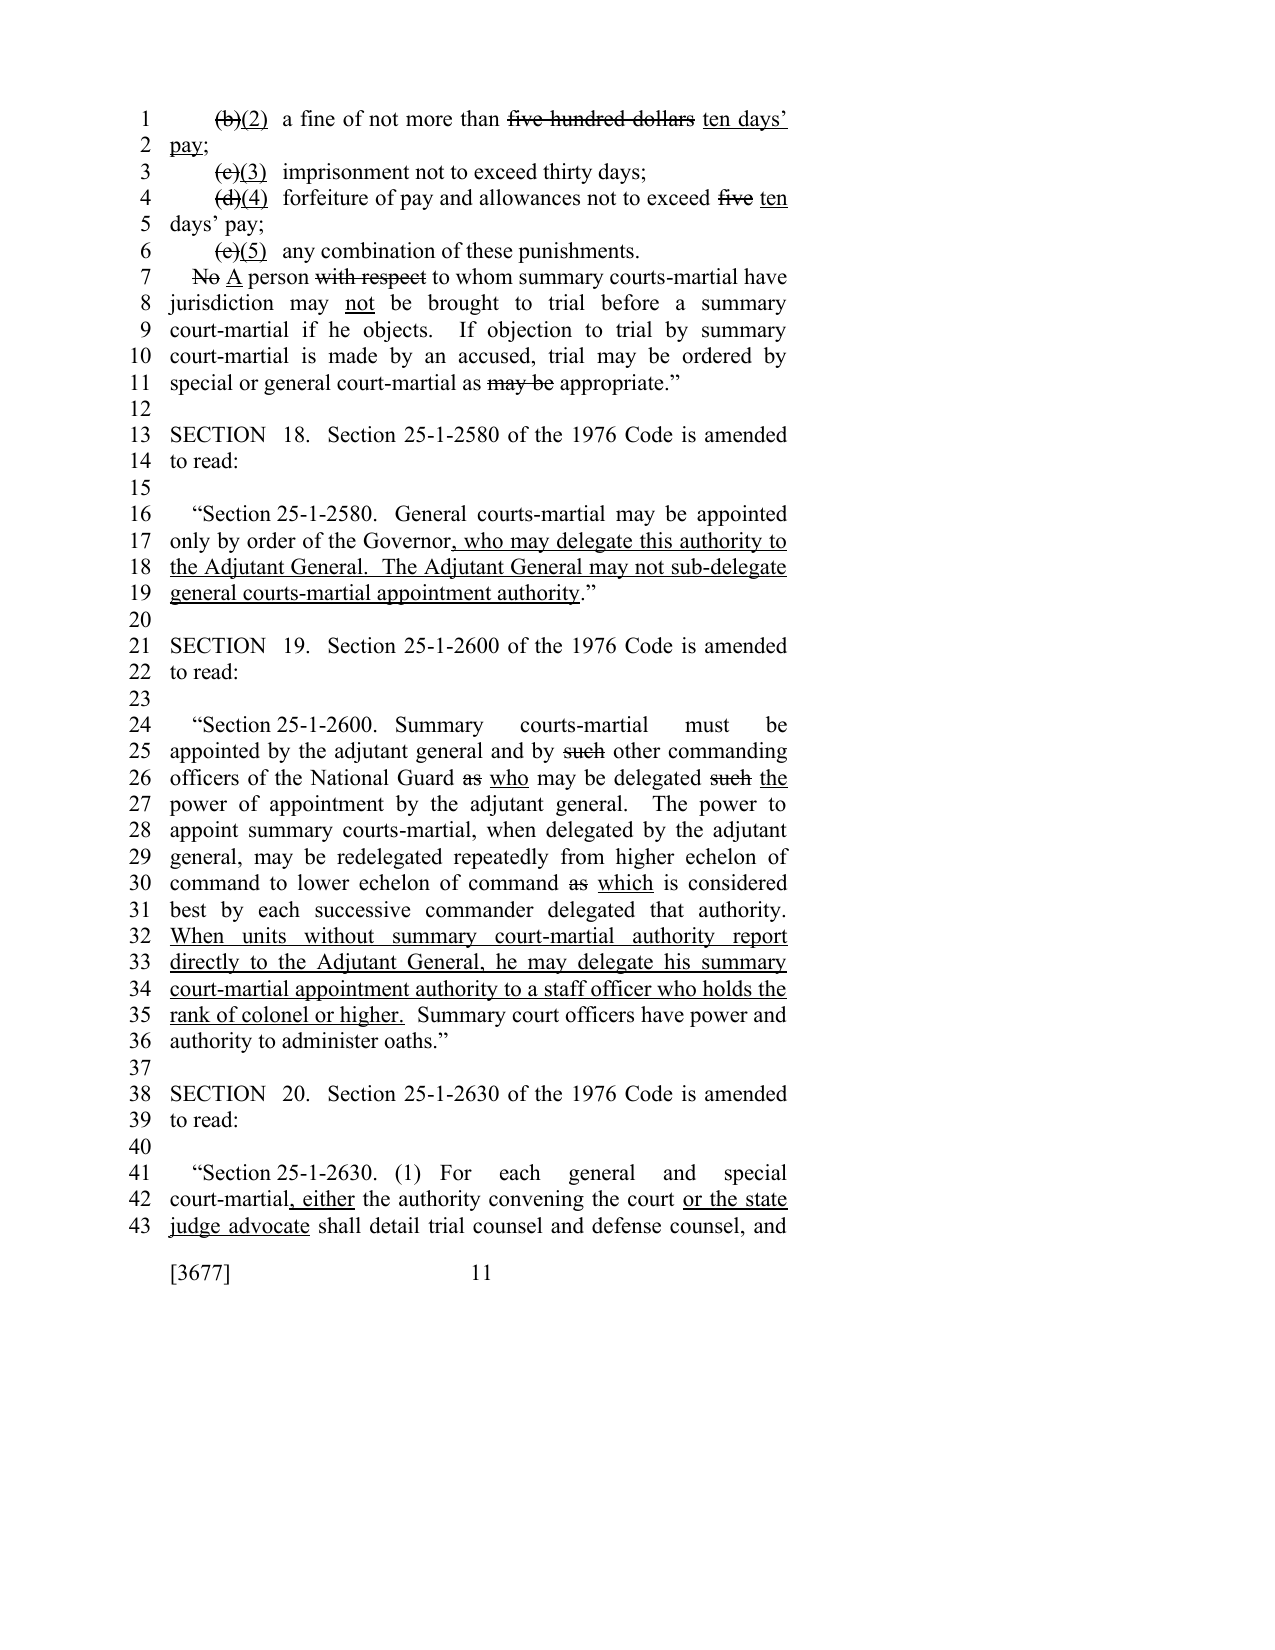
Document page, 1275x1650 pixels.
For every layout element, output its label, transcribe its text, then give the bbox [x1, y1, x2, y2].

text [169, 1159, 787, 1238]
text No A person with respect to whom summary courts-martial have jurisdiction may not be brought to trial before a summary court-martial if he objects. If objection to trial by summary court-martial is made by an accused, trial may be ordered by special or general court-martial as may be appropriate.” [169, 263, 787, 395]
text SECTION 18. Section 25-1-2580 of the 1976 Code is amended to read: [169, 421, 787, 474]
text (e)(5) any combination of these punishments. [169, 237, 787, 263]
text (b)(2) a fine of not more than five hundred dollars ten days’ pay; [169, 105, 787, 158]
text (d)(4) forfeiture of pay and allowances not to exceed five ten days’ pay; [169, 184, 787, 237]
text “Section 25-1-2600. Summary courts-martial must be appointed by the adjutant general and by such other commanding officers of the National Guard as who may be delegated such the power of appointment by the adjutant general. The power to appoint summary courts-martial, when delegated by the adjutant general, may be redelegated repeatedly from higher echelon of command to lower echelon of command as which is considered best by each successive commander delegated that authority. When units without summary court-martial authority report directly to the Adjutant General, he may delegate his summary court-martial appointment authority to a staff officer who holds the rank of colonel or higher. Summary court officers have power and authority to administer oaths.” [169, 711, 787, 945]
text SECTION 19. Section 25-1-2600 of the 1976 Code is amended to read: [169, 632, 787, 685]
text “Section 25-1-2580. General courts-martial may be appointed only by order of the Governor, who may delegate this authority to the Adjutant General. The Adjutant General may not sub-delegate general courts-martial appointment authority.” [169, 577, 787, 606]
text (c)(3) imprisonment not to exceed thirty days; [169, 158, 787, 184]
text “Section 25-1-2580. General courts-martial may be appointed only by order of the Governor, who may delegate this authority to the Adjutant General. The Adjutant General may not sub-delegate general courts-martial appointment authority.” [169, 500, 787, 576]
text SECTION 20. Section 25-1-2630 of the 1976 Code is amended to read: [169, 1080, 787, 1133]
